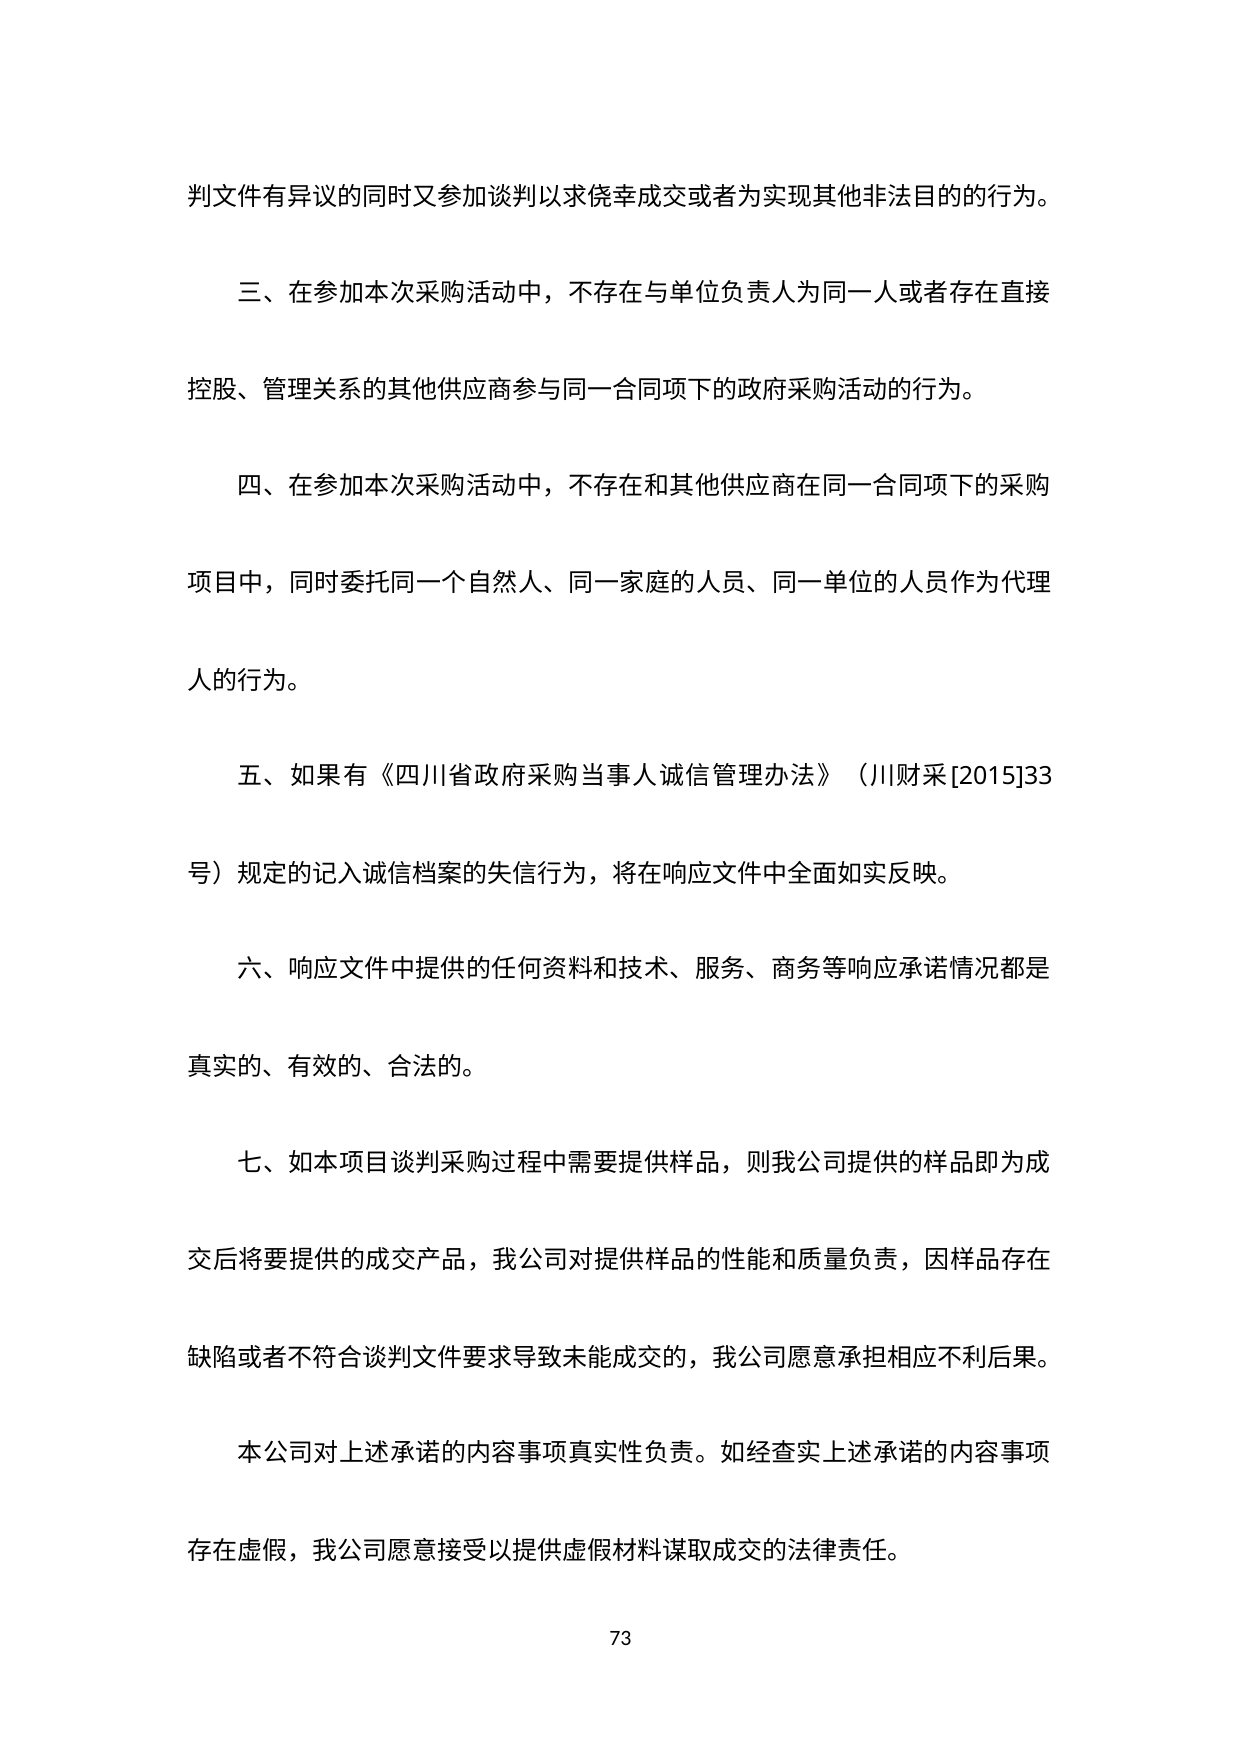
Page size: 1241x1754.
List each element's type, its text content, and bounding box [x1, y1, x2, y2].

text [187, 162, 1053, 227]
text 五、如果有《四川省政府采购当事人诚信管理办法》（川财采[2015]33号）规定的记入诚信档案的失信行为，将在响应文件中全面如实反映。 [187, 741, 1053, 904]
text 四、在参加本次采购活动中，不存在和其他供应商在同一合同项下的采购项目中，同时委托同一个自然人、同一家庭的人员、同一单位的人员作为代理人的行为。 [187, 451, 1053, 711]
text 三、在参加本次采购活动中，不存在与单位负责人为同一人或者存在直接控股、管理关系的其他供应商参与同一合同项下的政府采购活动的行为。 [187, 258, 1053, 420]
text 本公司对上述承诺的内容事项真实性负责。如经查实上述承诺的内容事项存在虚假，我公司愿意接受以提供虚假材料谋取成交的法律责任。 [187, 1418, 1053, 1581]
text 六、响应文件中提供的任何资料和技术、服务、商务等响应承诺情况都是真实的、有效的、合法的。 [187, 934, 1053, 1097]
text 七、如本项目谈判采购过程中需要提供样品，则我公司提供的样品即为成交后将要提供的成交产品，我公司对提供样品的性能和质量负责，因样品存在缺陷或者不符合谈判文件要求导致未能成交的，我公司愿意承担相应不利后果。 [187, 1128, 1053, 1388]
